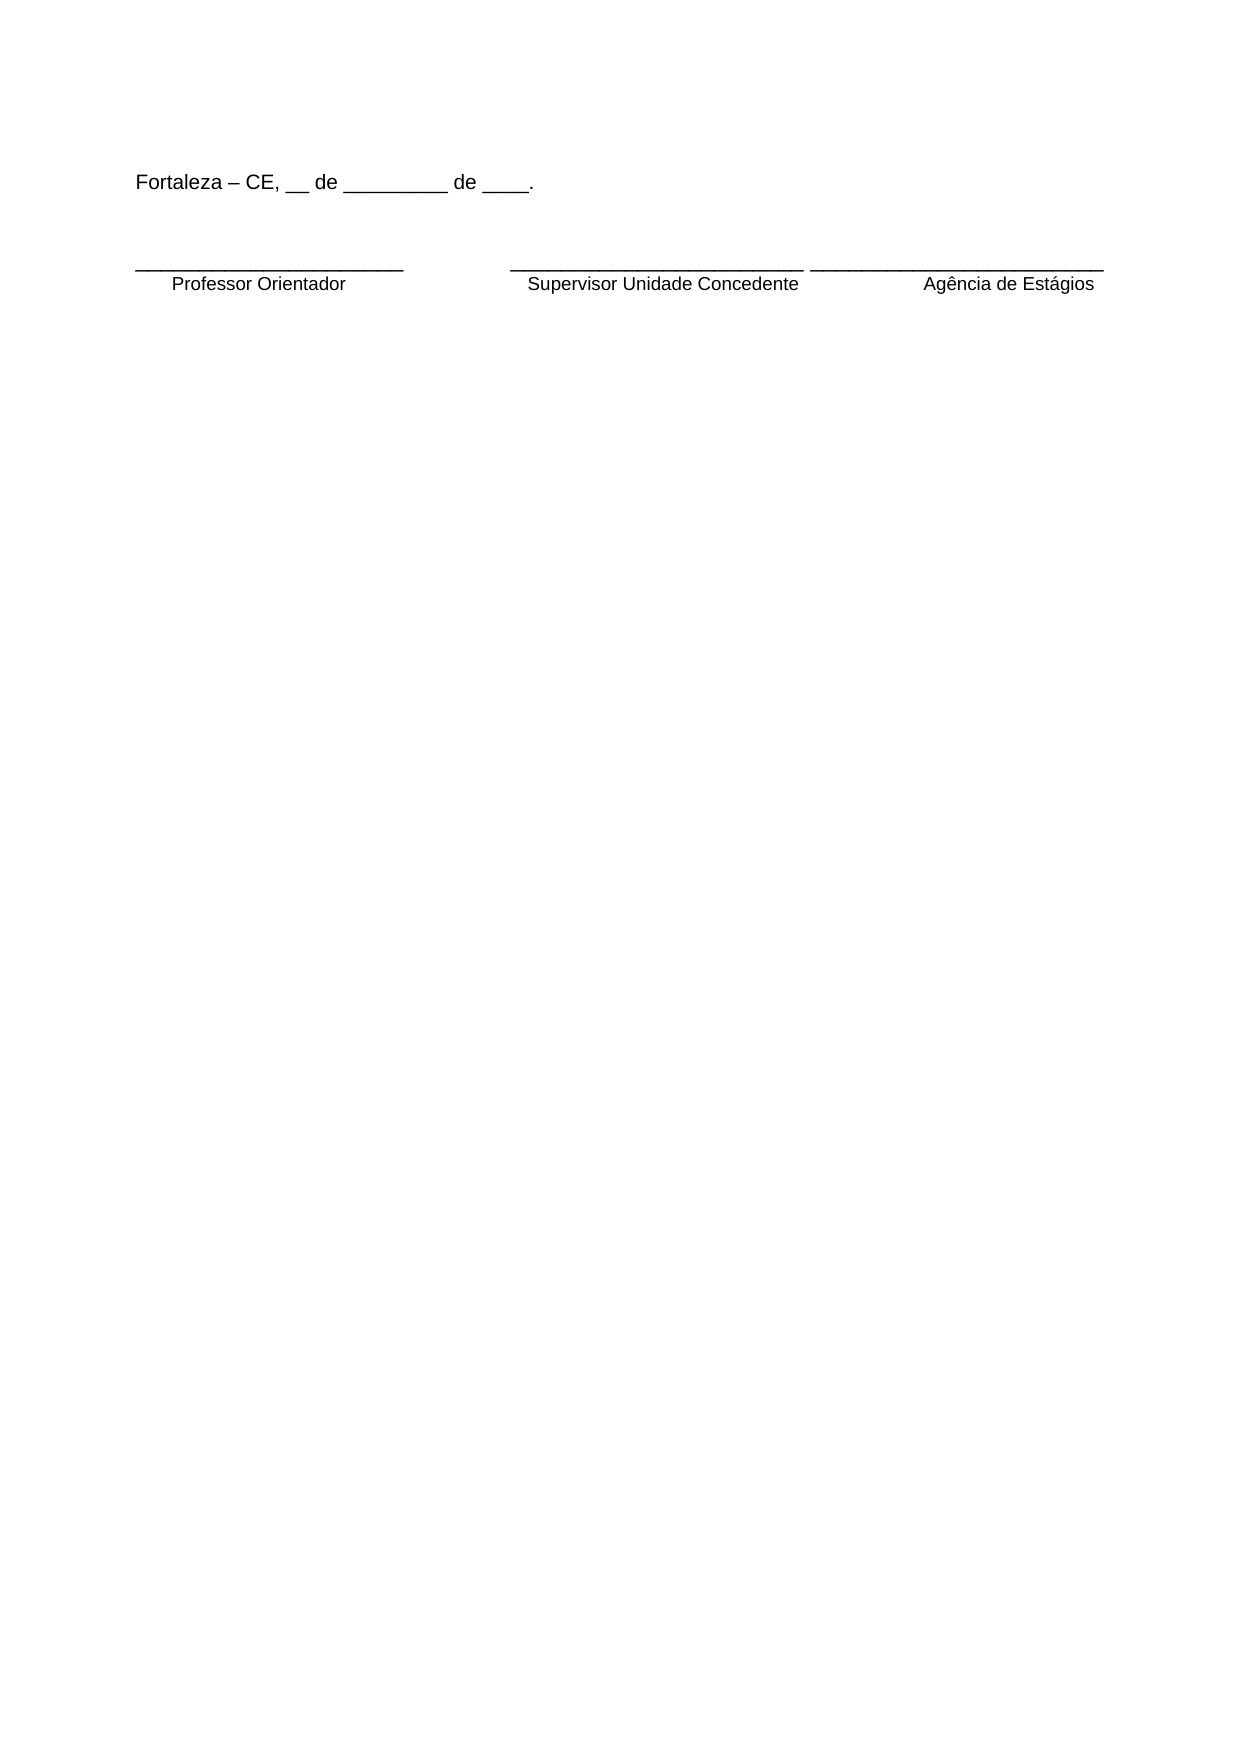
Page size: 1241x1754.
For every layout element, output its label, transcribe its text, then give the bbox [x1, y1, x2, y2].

text _____________________ _______________________ _______________________ [135, 246, 1105, 273]
text Fortaleza – CE, __ de _________ de ____. [135, 170, 1105, 194]
text Professor Orientador Supervisor Unidade Concedente Agência de Estágios [135, 273, 1105, 294]
